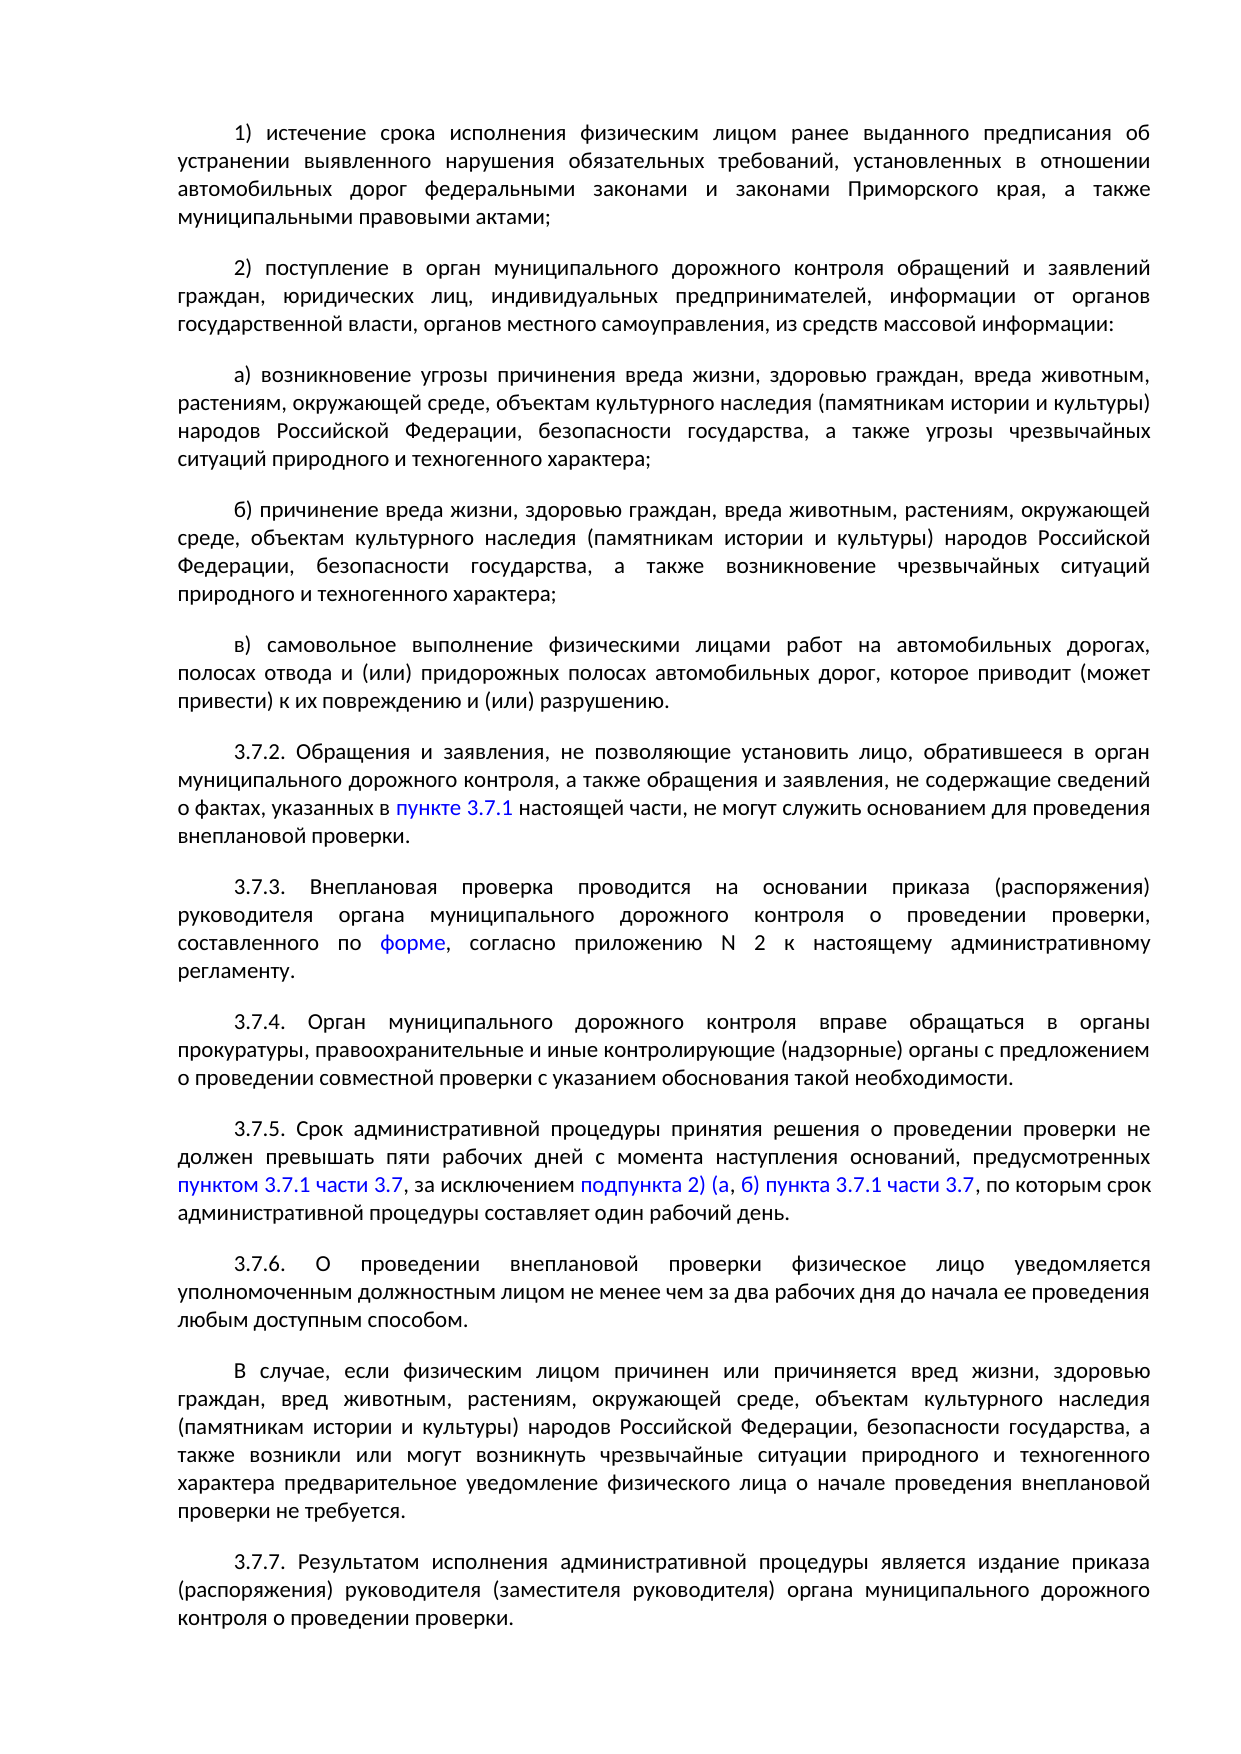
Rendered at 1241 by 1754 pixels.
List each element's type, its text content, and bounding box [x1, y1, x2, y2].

text в) самовольное выполнение физическими лицами работ на автомобильных дорогах, полосах отвода и (или) придорожных полосах автомобильных дорог, которое приводит (может привести) к их повреждению и (или) разрушению. [177, 630, 1152, 714]
text а) возникновение угрозы причинения вреда жизни, здоровью граждан, вреда животным, растениям, окружающей среде, объектам культурного наследия (памятникам истории и культуры) народов Российской Федерации, безопасности государства, а также угрозы чрезвычайных ситуаций природного и техногенного характера; [177, 360, 1152, 472]
text В случае, если физическим лицом причинен или причиняется вред жизни, здоровью граждан, вред животным, растениям, окружающей среде, объектам культурного наследия (памятникам истории и культуры) народов Российской Федерации, безопасности государства, а также возникли или могут возникнуть чрезвычайные ситуации природного и техногенного характера предварительное уведомление физического лица о начале проведения внеплановой проверки не требуется. [177, 1356, 1152, 1524]
text б) причинение вреда жизни, здоровью граждан, вреда животным, растениям, окружающей среде, объектам культурного наследия (памятникам истории и культуры) народов Российской Федерации, безопасности государства, а также возникновение чрезвычайных ситуаций природного и техногенного характера; [177, 495, 1152, 607]
text 3.7.4. Орган муниципального дорожного контроля вправе обращаться в органы прокуратуры, правоохранительные и иные контролирующие (надзорные) органы с предложением о проведении совместной проверки с указанием обоснования такой необходимости. [177, 1007, 1152, 1091]
text 1) истечение срока исполнения физическим лицом ранее выданного предписания об устранении выявленного нарушения обязательных требований, установленных в отношении автомобильных дорог федеральными законами и законами Приморского края, а также муниципальными правовыми актами; [177, 118, 1152, 230]
text 3.7.5. Срок административной процедуры принятия решения о проведении проверки не должен превышать пяти рабочих дней с момента наступления оснований, предусмотренных пунктом 3.7.1 части 3.7, за исключением подпункта 2) (а, б) пункта 3.7.1 части 3.7, по которым срок административной процедуры составляет один рабочий день. [177, 1114, 1152, 1226]
text 3.7.6. О проведении внеплановой проверки физическое лицо уведомляется уполномоченным должностным лицом не менее чем за два рабочих дня до начала ее проведения любым доступным способом. [177, 1249, 1152, 1333]
text 3.7.7. Результатом исполнения административной процедуры является издание приказа (распоряжения) руководителя (заместителя руководителя) органа муниципального дорожного контроля о проведении проверки. [177, 1547, 1152, 1631]
text 2) поступление в орган муниципального дорожного контроля обращений и заявлений граждан, юридических лиц, индивидуальных предпринимателей, информации от органов государственной власти, органов местного самоуправления, из средств массовой информации: [177, 253, 1152, 337]
text 3.7.3. Внеплановая проверка проводится на основании приказа (распоряжения) руководителя органа муниципального дорожного контроля о проведении проверки, составленного по форме, согласно приложению N 2 к настоящему административному регламенту. [177, 872, 1152, 984]
text 3.7.2. Обращения и заявления, не позволяющие установить лицо, обратившееся в орган муниципального дорожного контроля, а также обращения и заявления, не содержащие сведений о фактах, указанных в пункте 3.7.1 настоящей части, не могут служить основанием для проведения внеплановой проверки. [177, 737, 1152, 849]
